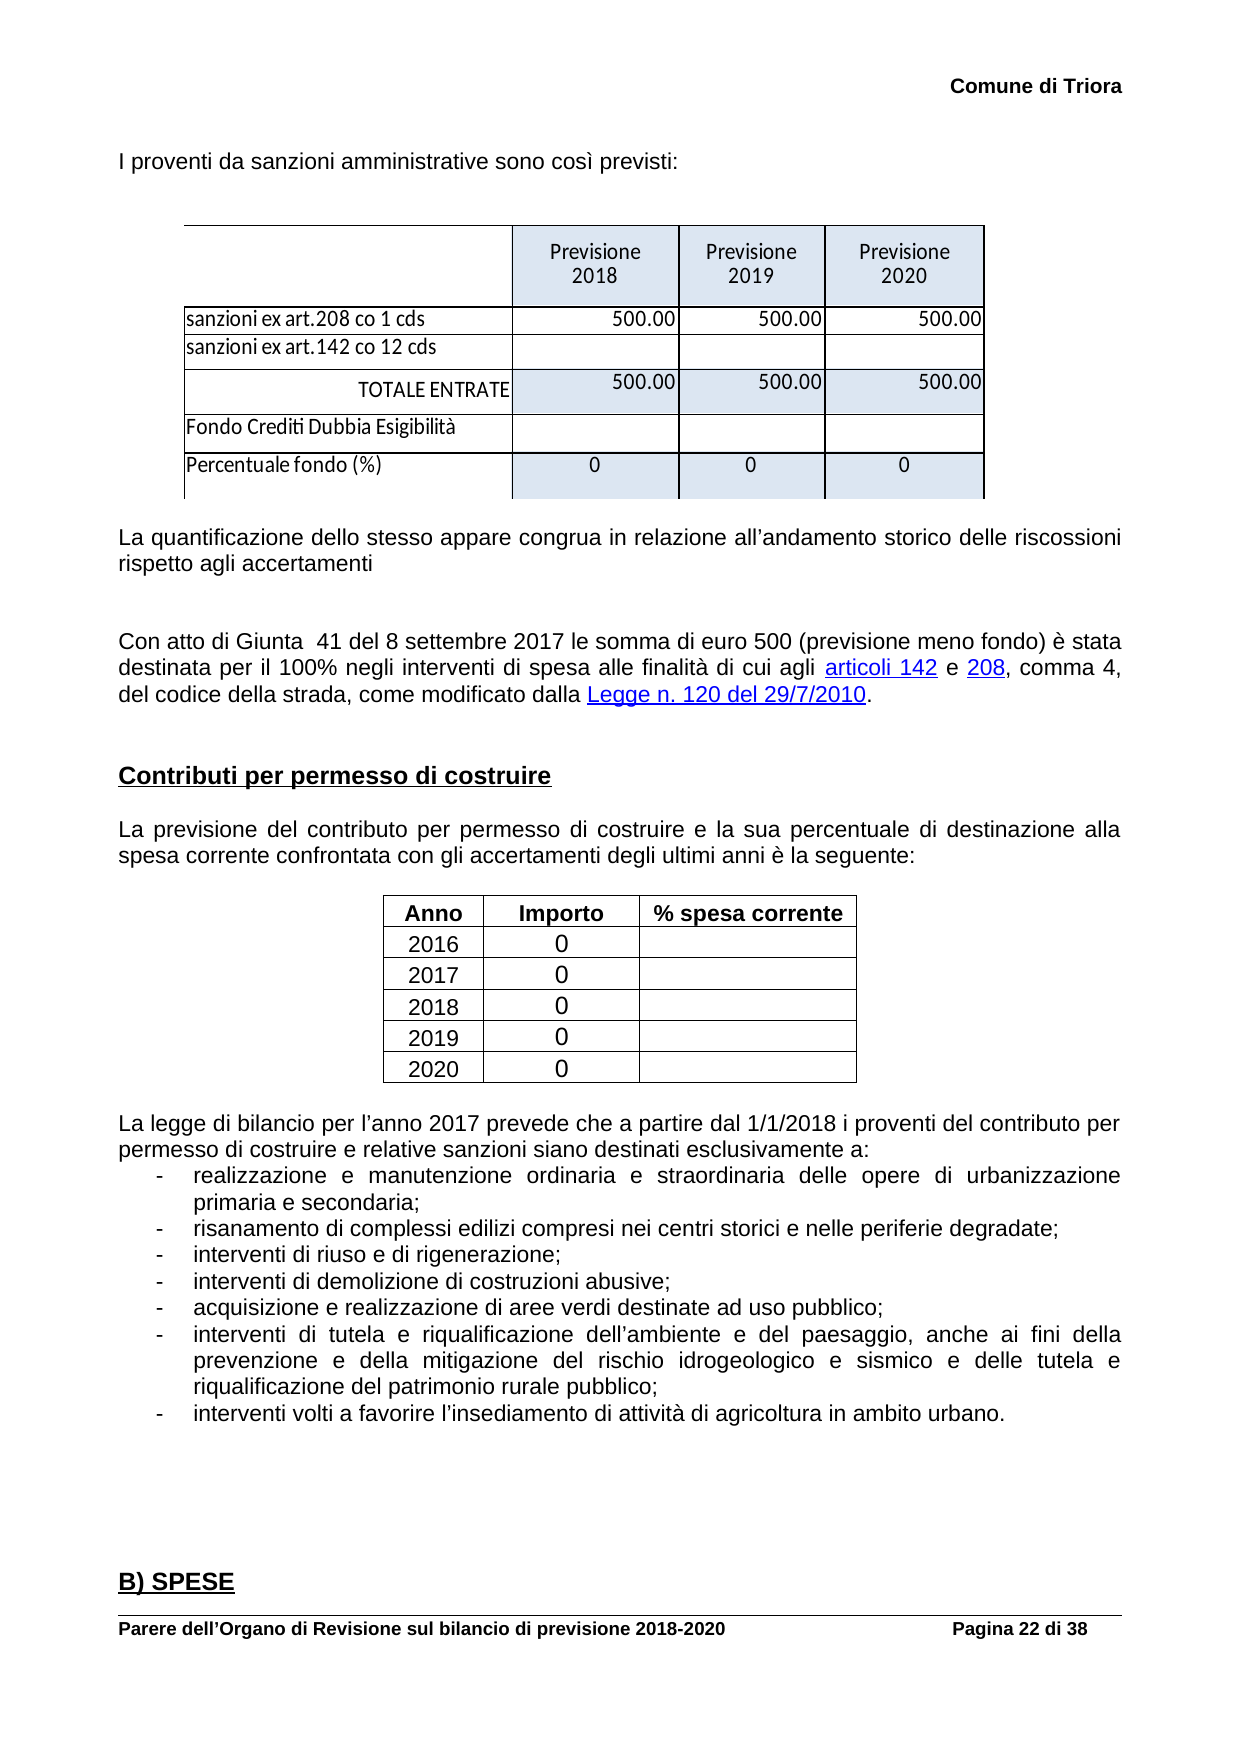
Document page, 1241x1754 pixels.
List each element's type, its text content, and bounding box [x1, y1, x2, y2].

table_cell 2017 [384, 958, 483, 988]
list realizzazione e manutenzione ordinaria e straordinaria delle opere di urbanizzazione primaria e secondaria; [156, 1162, 1122, 1215]
list interventi di demolizione di costruzioni abusive; [156, 1268, 1122, 1294]
table_cell [640, 1052, 856, 1082]
list Con atto di Giunta 41 del 8 settembre 2017 le somma di euro 500 (previsione meno fondo) è stata destinata per il 100% negli interventi di spesa alle finalità di cui agli articoli 142 e 208, comma 4, del codice della strada, come modificato dalla Legge n. 120 del 29/7/2010. [118, 628, 1122, 707]
list I proventi da sanzioni amministrative sono così previsti: [118, 148, 1122, 174]
table_cell 2019 [384, 1021, 483, 1051]
list interventi di tutela e riqualificazione dell’ambiente e del paesaggio, anche ai fini della prevenzione e della mitigazione del rischio idrogeologico e sismico e delle tutela e riqualificazione del patrimonio rurale pubblico; [156, 1321, 1122, 1399]
table_header Anno [384, 896, 483, 926]
table_cell 0 [484, 927, 639, 957]
list interventi di riuso e di rigenerazione; [156, 1241, 1122, 1268]
table_cell 2020 [384, 1052, 483, 1082]
list interventi volti a favorire l’insediamento di attività di agricoltura in ambito urbano. [156, 1399, 1122, 1426]
table_cell 0 [484, 1052, 639, 1082]
list La quantificazione dello stesso appare congrua in relazione all’andamento storico delle riscossioni rispetto agli accertamenti [118, 524, 1122, 576]
table_cell 2018 [384, 990, 483, 1020]
subtitle B) SPESE [118, 1567, 1122, 1596]
table_cell [640, 958, 856, 988]
text La previsione del contributo per permesso di costruire e la sua percentuale di destinazione alla spesa corrente confrontata con gli accertamenti degli ultimi anni è la seguente: [118, 816, 1122, 868]
table_cell [640, 990, 856, 1020]
table_cell 0 [484, 990, 639, 1020]
table_cell [640, 1021, 856, 1051]
list acquisizione e realizzazione di aree verdi destinate ad uso pubblico; [156, 1294, 1122, 1321]
table_cell [640, 927, 856, 957]
list risanamento di complessi edilizi compresi nei centri storici e nelle periferie degradate; [156, 1215, 1122, 1241]
table_cell 2016 [384, 927, 483, 957]
text La legge di bilancio per l’anno 2017 prevede che a partire dal 1/1/2018 i proventi del contributo per permesso di costruire e relative sanzioni siano destinati esclusivamente a: [118, 1110, 1122, 1162]
table_header Importo [484, 896, 639, 926]
table_header % spesa corrente [640, 896, 856, 926]
table_cell 0 [484, 958, 639, 988]
text Contributi per permesso di costruire [118, 761, 1122, 789]
table_cell 0 [484, 1021, 639, 1051]
